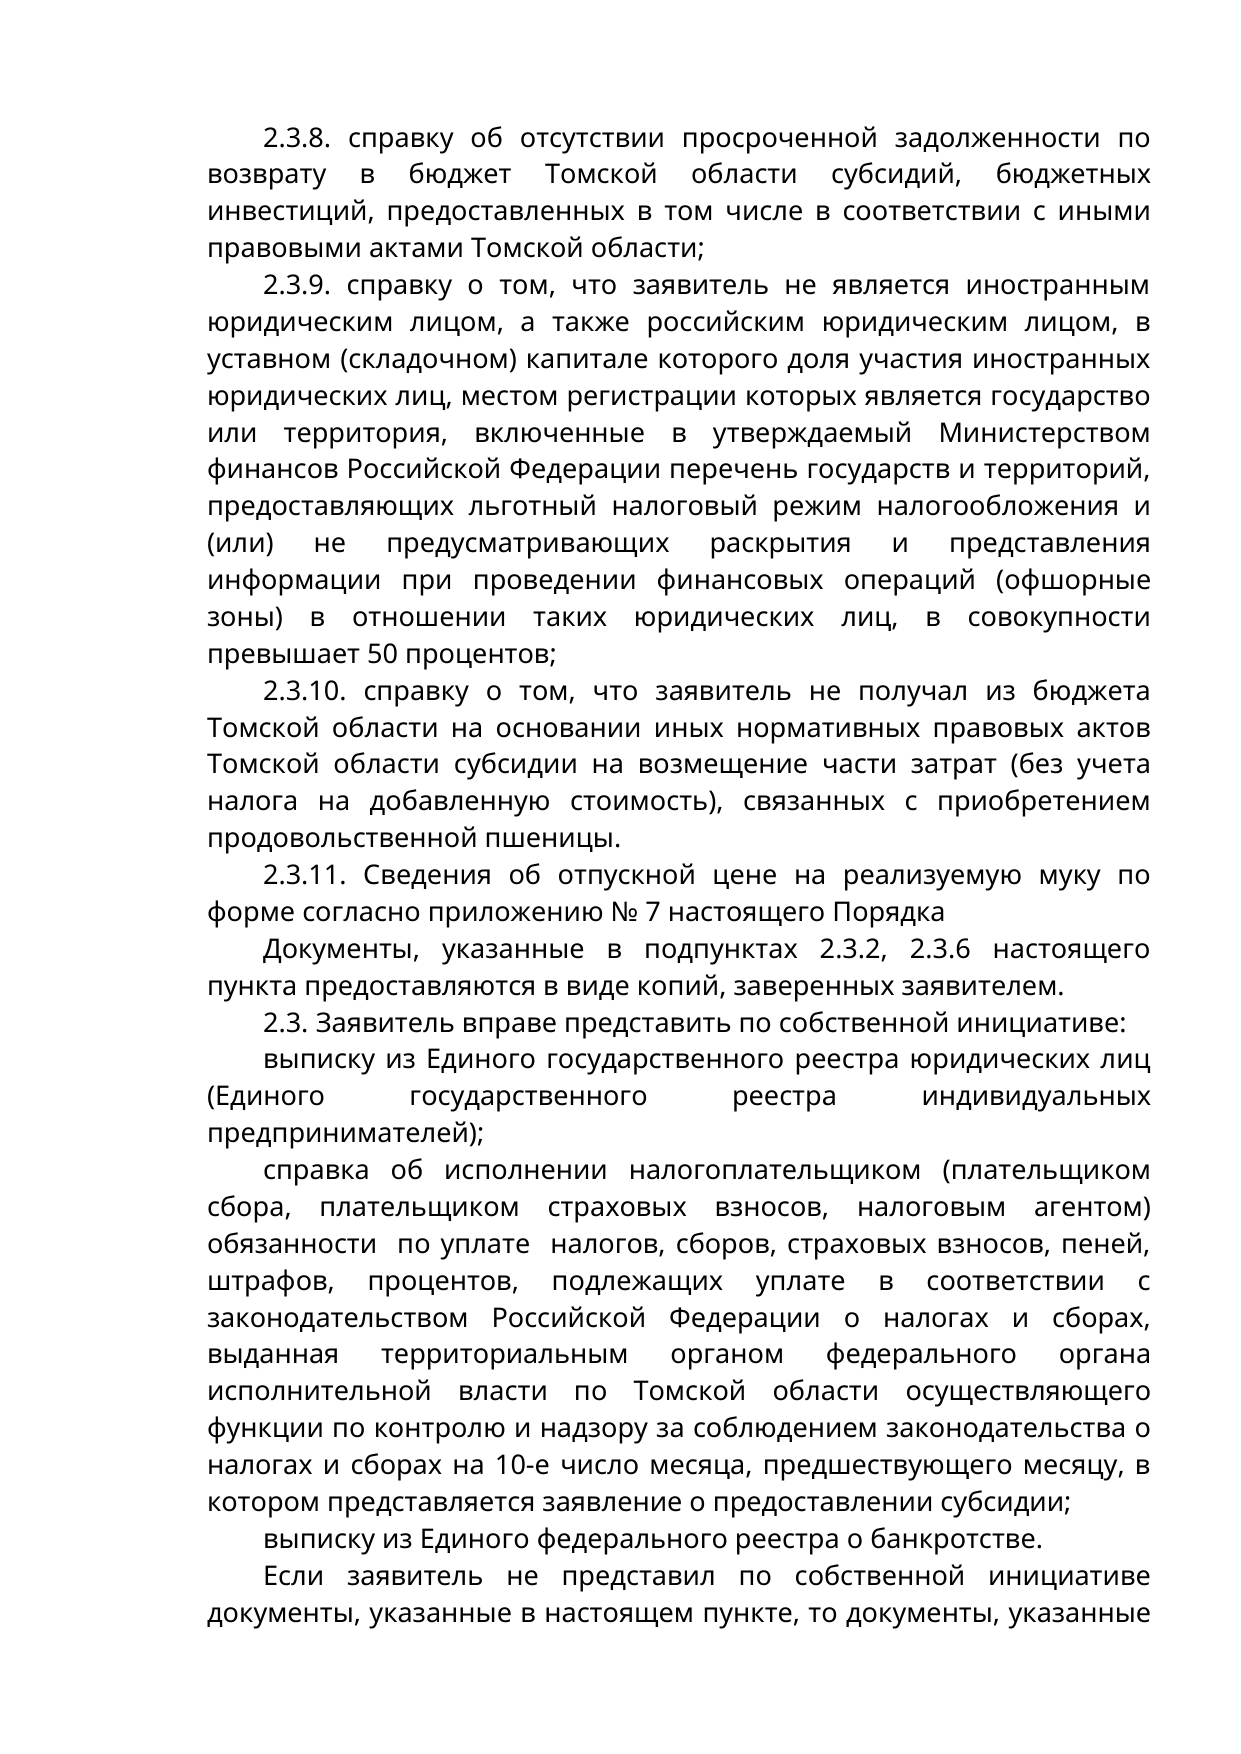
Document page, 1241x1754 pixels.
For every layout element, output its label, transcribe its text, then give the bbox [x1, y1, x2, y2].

text 2.3.8. справку об отсутствии просроченной задолженности по возврату в бюджет Томской области субсидий, бюджетных инвестиций, предоставленных в том числе в соответствии с иными правовыми актами Томской области; [207, 118, 1152, 266]
text Документы, указанные в подпунктах 2.3.2, 2.3.6 настоящего пункта предоставляются в виде копий, заверенных заявителем. [207, 929, 1152, 1003]
text выписку из Единого федерального реестра о банкротстве. [207, 1519, 1152, 1556]
text 2.3. Заявитель вправе представить по собственной инициативе: [207, 1003, 1152, 1040]
text справка об исполнении налогоплательщиком (плательщиком сбора, плательщиком страховых взносов, налоговым агентом) обязанности по уплате налогов, сборов, страховых взносов, пеней, штрафов, процентов, подлежащих уплате в соответствии с законодательством Российской Федерации о налогах и сборах, выданная территориальным органом федерального органа исполнительной власти по Томской области осуществляющего функции по контролю и надзору за соблюдением законодательства о налогах и сборах на 10-е число месяца, предшествующего месяцу, в котором представляется заявление о предоставлении субсидии; [207, 1151, 1152, 1519]
text 2.3.9. справку о том, что заявитель не является иностранным юридическим лицом, а также российским юридическим лицом, в уставном (складочном) капитале которого доля участия иностранных юридических лиц, местом регистрации которых является государство или территория, включенные в утверждаемый Министерством финансов Российской Федерации перечень государств и территорий, предоставляющих льготный налоговый режим налогообложения и (или) не предусматривающих раскрытия и представления информации при проведении финансовых операций (офшорные зоны) в отношении таких юридических лиц, в совокупности превышает 50 процентов; [207, 266, 1152, 671]
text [207, 1556, 1152, 1630]
text выписку из Единого государственного реестра юридических лиц (Единого государственного реестра индивидуальных предпринимателей); [207, 1040, 1152, 1151]
text 2.3.10. справку о том, что заявитель не получал из бюджета Томской области на основании иных нормативных правовых актов Томской области субсидии на возмещение части затрат (без учета налога на добавленную стоимость), связанных с приобретением продовольственной пшеницы. [207, 671, 1152, 856]
text 2.3.11. Сведения об отпускной цене на реализуемую муку по форме согласно приложению № 7 настоящего Порядка [207, 856, 1152, 929]
